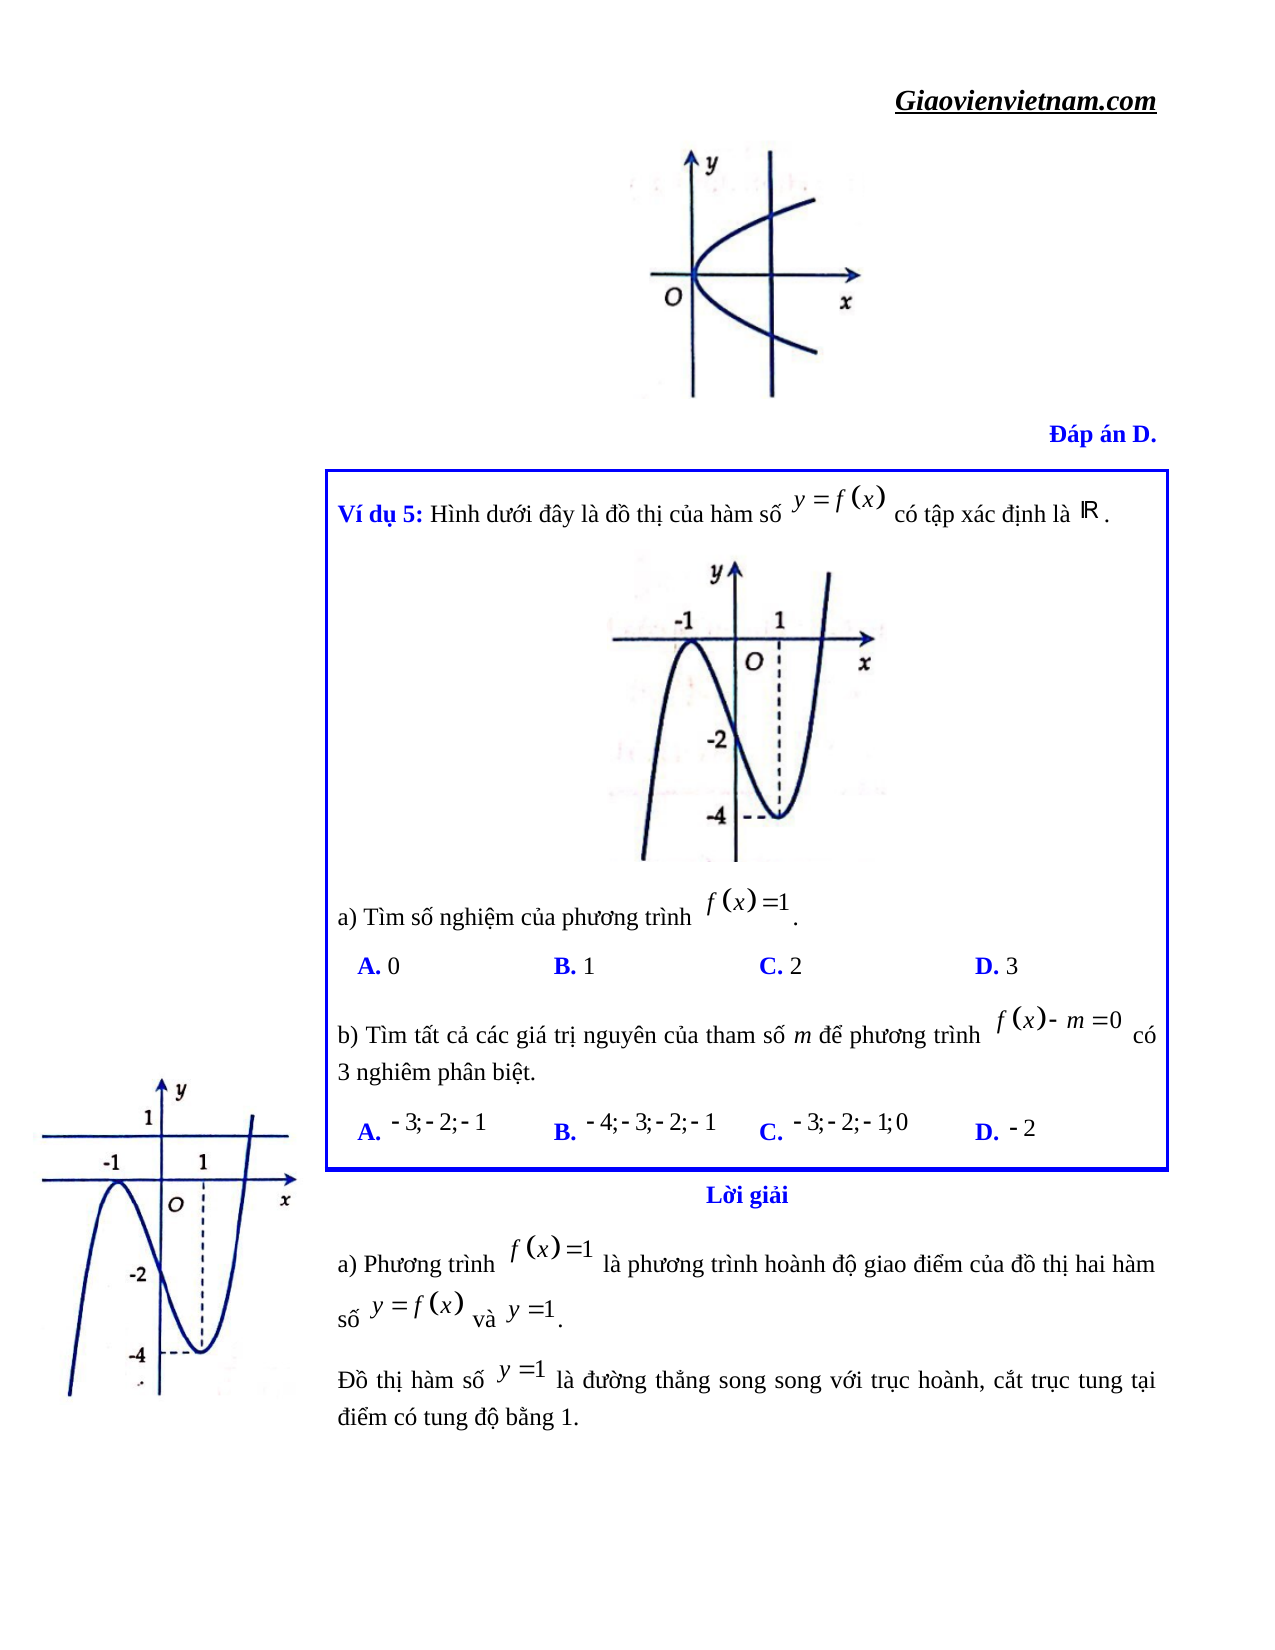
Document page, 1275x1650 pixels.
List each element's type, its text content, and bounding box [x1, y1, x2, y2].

picture [606, 549, 888, 862]
text a) Phương trình là phương trình hoành độ giao điểm của đồ thị hai hàm số và . [337, 1230, 1156, 1333]
table_header Ví dụ 5: Hình dưới đây là đồ thị của hàm số có tập xác định là . a) Tìm số nghiệm của phương trình . A. 0 B. 1 C. 2 D. 3 b) Tìm tất cả các giá trị nguyên của tham số m để phương trình có 3 nghiêm phân biệt. A. B. C. D. [328, 472, 1166, 1167]
text Lời giải [337, 1180, 1156, 1209]
text Đồ thị hàm số là đường thẳng song song với trục hoành, cắt trục tung tại điểm có tung độ bằng 1. [337, 1354, 1156, 1431]
picture [30, 1069, 305, 1405]
text Đáp án D. [337, 419, 1156, 448]
picture [629, 137, 865, 399]
